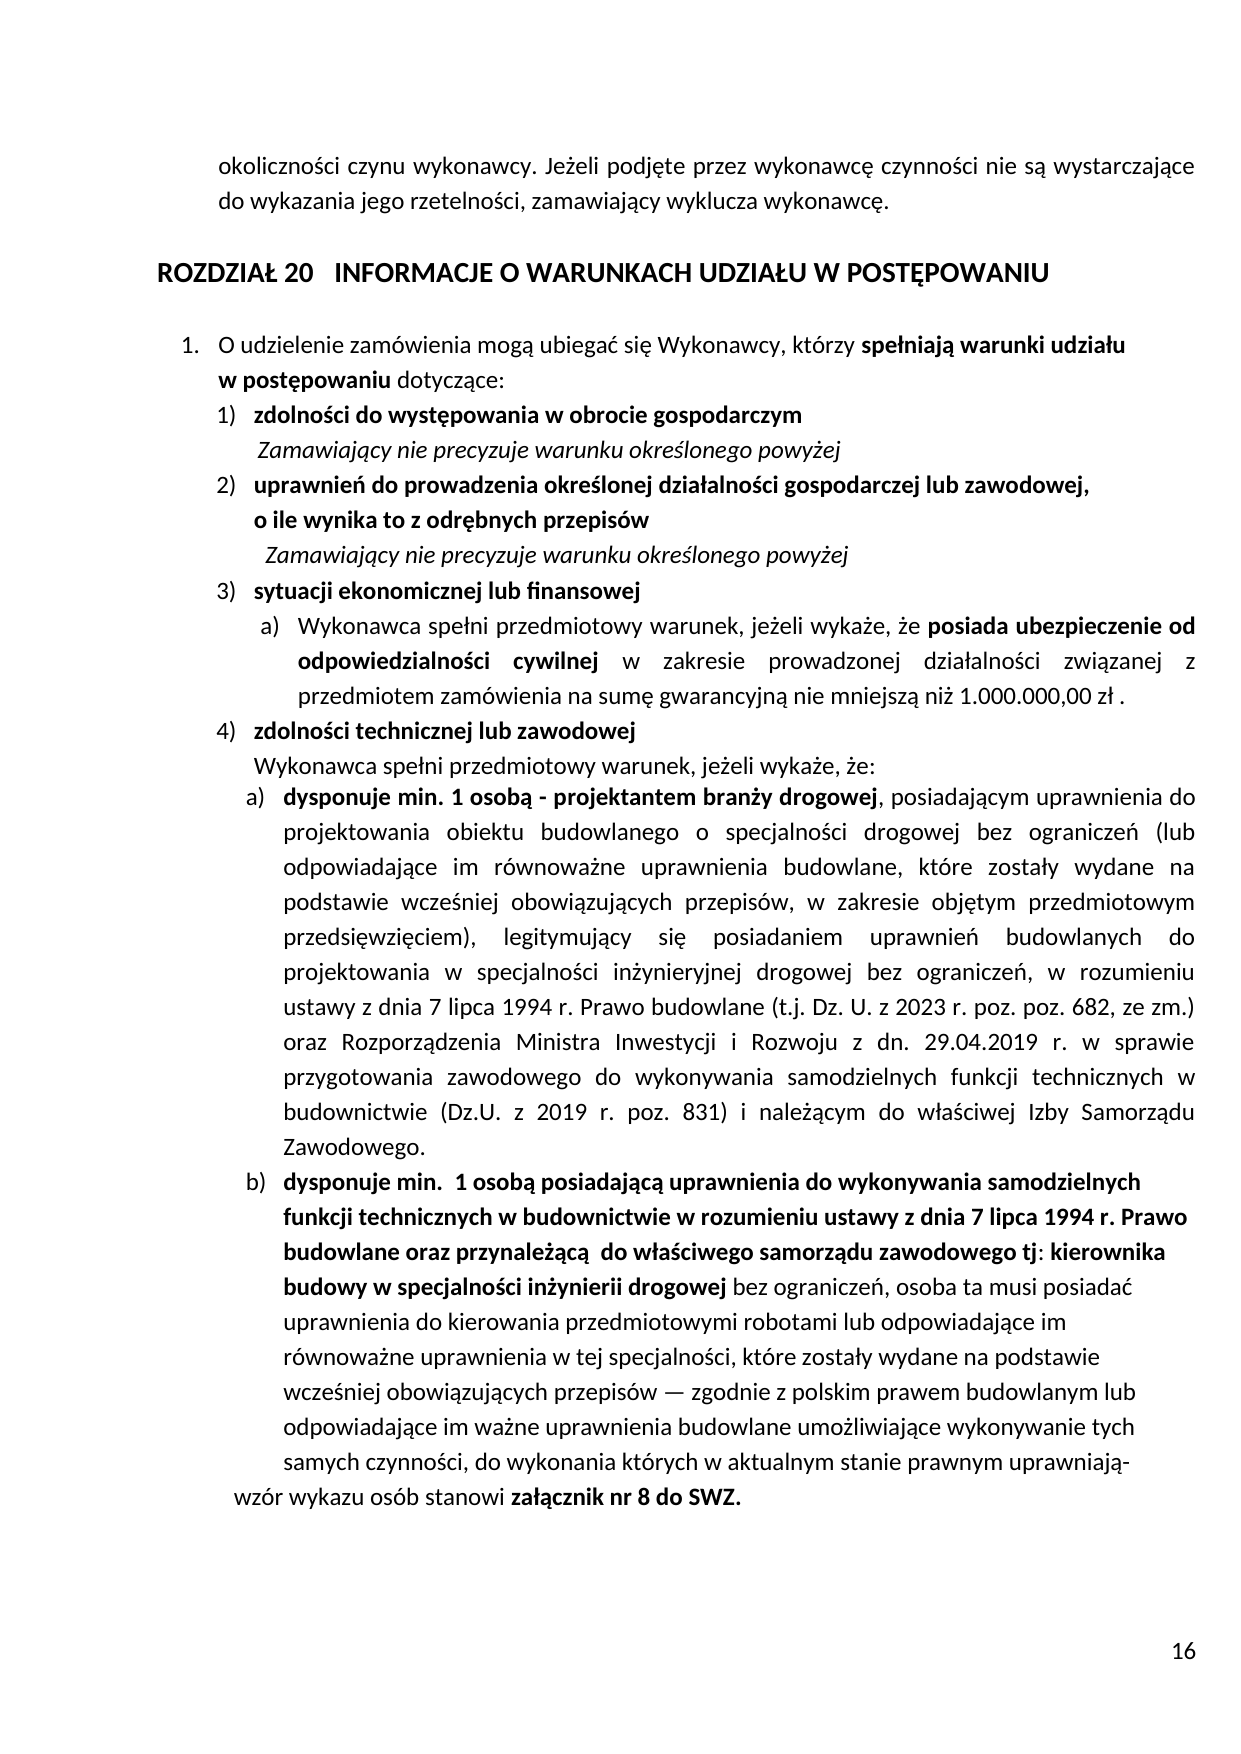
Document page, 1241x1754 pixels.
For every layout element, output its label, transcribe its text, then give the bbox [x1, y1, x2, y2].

list dysponuje min. 1 osobą - projektantem branży drogowej, posiadającym uprawnienia do projektowania obiektu budowlanego o specjalności drogowej bez ograniczeń (lub odpowiadające im równoważne uprawnienia budowlane, które zostały wydane na podstawie wcześniej obowiązujących przepisów, w zakresie objętym przedmiotowym przedsięwzięciem), legitymujący się posiadaniem uprawnień budowlanych do projektowania w specjalności inżynieryjnej drogowej bez ograniczeń, w rozumieniu ustawy z dnia 7 lipca 1994 r. Prawo budowlane (t.j. Dz. U. z 2023 r. poz. poz. 682, ze zm.) oraz Rozporządzenia Ministra Inwestycji i Rozwoju z dn. 29.04.2019 r. w sprawie przygotowania zawodowego do wykonywania samodzielnych funkcji technicznych w budownictwie (Dz.U. z 2019 r. poz. 831) i należącym do właściwej Izby Samorządu Zawodowego. [246, 781, 1196, 1162]
text Zamawiający nie precyzuje warunku określonego powyżej [150, 434, 1205, 465]
list sytuacji ekonomicznej lub finansowej [216, 575, 1205, 606]
list uprawnień do prowadzenia określonej działalności gospodarczej lub zawodowej, o ile wynika to z odrębnych przepisów [216, 469, 1205, 535]
list O udzielenie zamówienia mogą ubiegać się Wykonawcy, którzy spełniają warunki udziału w postępowaniu dotyczące: [181, 329, 1205, 395]
list zdolności technicznej lub zawodowej [216, 715, 1205, 746]
text Wykonawca spełni przedmiotowy warunek, jeżeli wykaże, że: [203, 751, 1194, 781]
list Wykonawca spełni przedmiotowy warunek, jeżeli wykaże, że posiada ubezpieczenie od odpowiedzialności cywilnej w zakresie prowadzonej działalności związanej z przedmiotem zamówienia na sumę gwarancyjną nie mniejszą niż 1.000.000,00 zł . [260, 610, 1196, 711]
list dysponuje min. 1 osobą posiadającą uprawnienia do wykonywania samodzielnych funkcji technicznych w budownictwie w rozumieniu ustawy z dnia 7 lipca 1994 r. Prawo budowlane oraz przynależącą do właściwego samorządu zawodowego tj: kierownika budowy w specjalności inżynierii drogowej bez ograniczeń, osoba ta musi posiadać uprawnienia do kierowania przedmiotowymi robotami lub odpowiadające im równoważne uprawnienia w tej specjalności, które zostały wydane na podstawie wcześniej obowiązujących przepisów — zgodnie z polskim prawem budowlanym lub odpowiadające im ważne uprawnienia budowlane umożliwiające wykonywanie tych samych czynności, do wykonania których w aktualnym stanie prawnym uprawniają- [246, 1166, 1194, 1477]
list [181, 150, 1196, 216]
text wzór wykazu osób stanowi załącznik nr 8 do SWZ. [143, 1481, 1175, 1512]
text ROZDZIAŁ 20 INFORMACJE O WARUNKACH UDZIAŁU W POSTĘPOWANIU [112, 254, 1161, 289]
text Zamawiający nie precyzuje warunku określonego powyżej [112, 539, 1205, 570]
list zdolności do występowania w obrocie gospodarczym [216, 399, 1205, 430]
